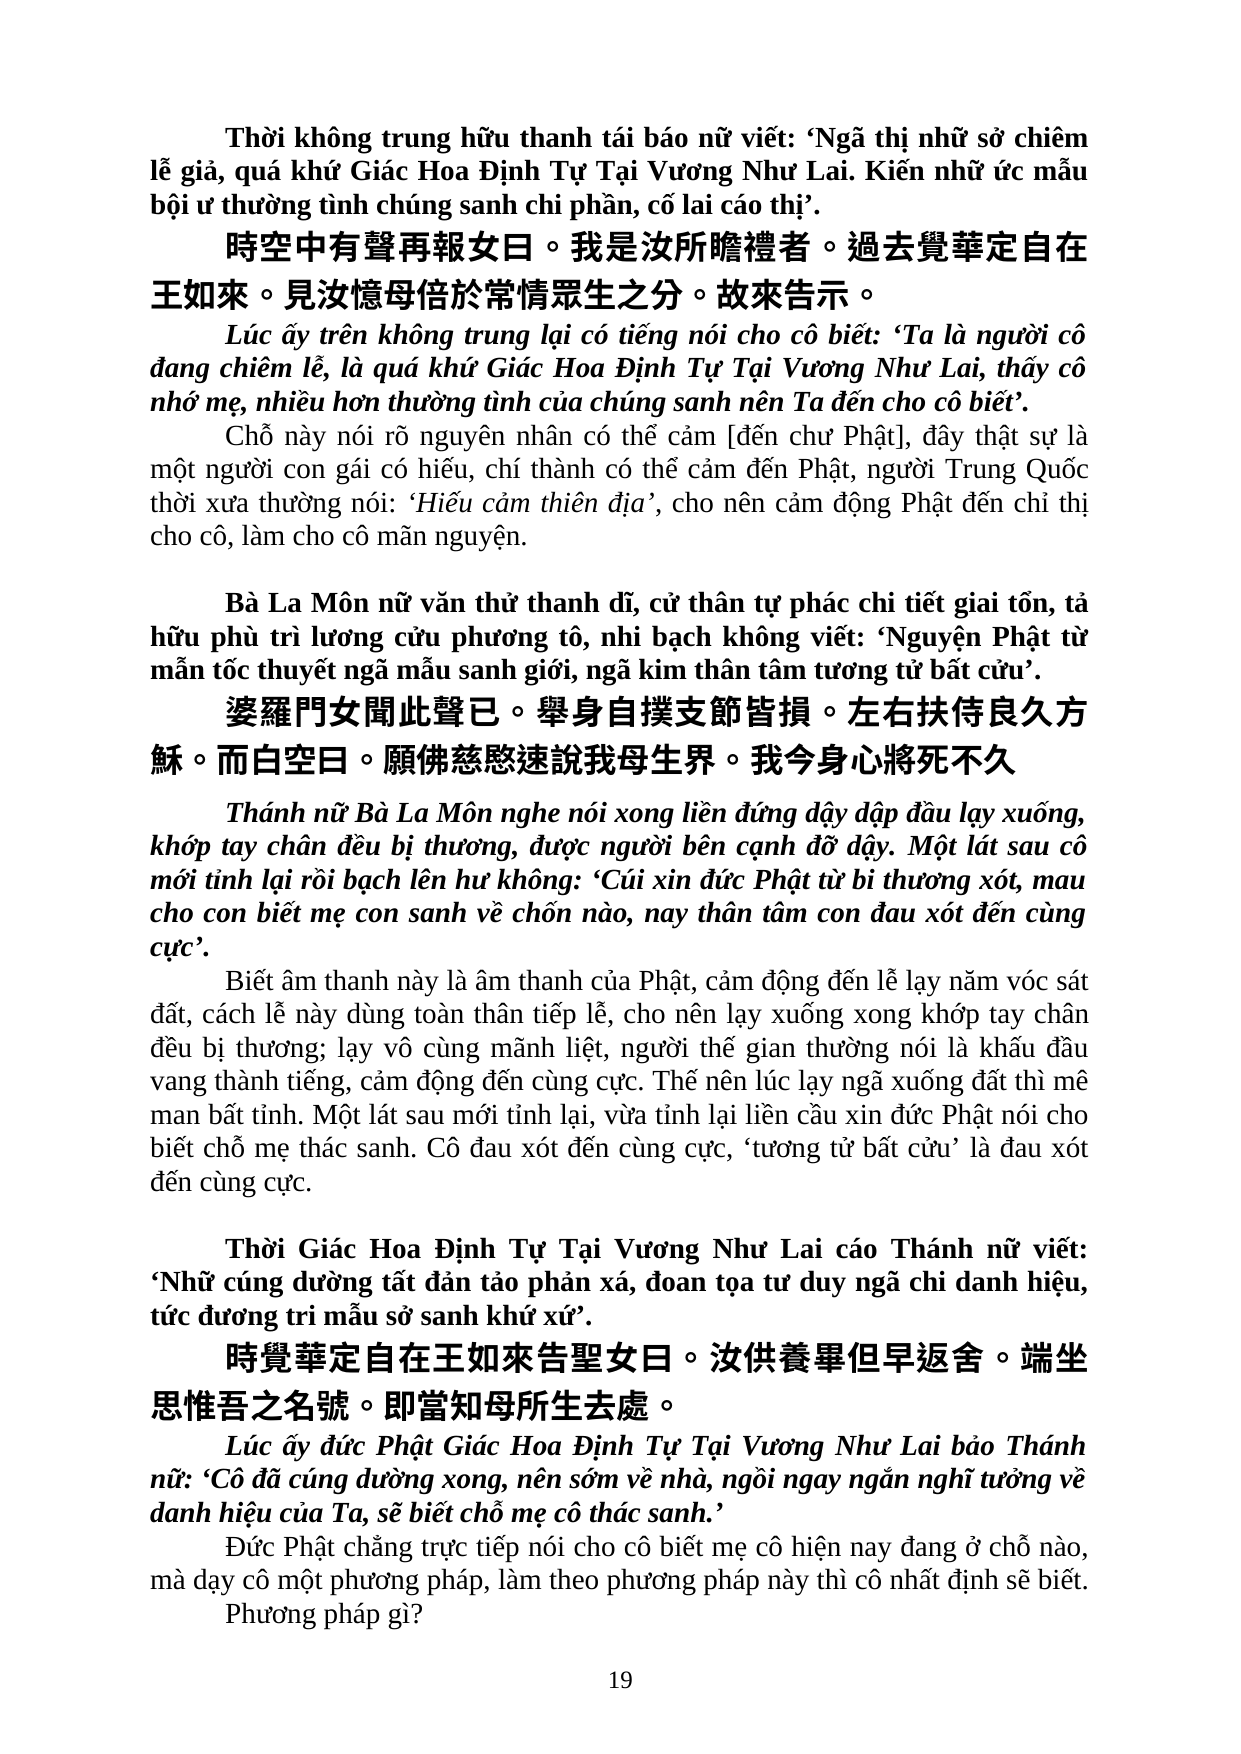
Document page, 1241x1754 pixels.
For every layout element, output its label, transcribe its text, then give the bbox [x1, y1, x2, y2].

text Thời Giác Hoa Ðịnh Tự Tại Vương Như Lai cáo Thánh nữ viết: ‘Nhữ cúng dường tất đản tảo phản xá, đoan tọa tư duy ngã chi danh hiệu, tức đương tri mẫu sở sanh khứ xứ’. [150, 1231, 1090, 1332]
text Ðức Phật chẳng trực tiếp nói cho cô biết mẹ cô hiện nay đang ở chỗ nào, mà dạy cô một phương pháp, làm theo phương pháp này thì cô nhất định sẽ biết. [150, 1529, 1090, 1596]
text 時空中有聲再報女曰。我是汝所瞻禮者。過去覺華定自在王如來。見汝憶母倍於常情眾生之分。故來告示。 [150, 221, 1090, 317]
text Lúc ấy trên không trung lại có tiếng nói cho cô biết: ‘Ta là người cô đang chiêm lễ, là quá khứ Giác Hoa Ðịnh Tự Tại Vương Như Lai, thấy cô nhớ mẹ, nhiều hơn thường tình của chúng sanh nên Ta đến cho cô biết’. [150, 317, 1090, 418]
text Lúc ấy đức Phật Giác Hoa Ðịnh Tự Tại Vương Như Lai bảo Thánh nữ: ‘Cô đã cúng dường xong, nên sớm về nhà, ngồi ngay ngắn nghĩ tưởng về danh hiệu của Ta, sẽ biết chỗ mẹ cô thác sanh.’ [150, 1428, 1090, 1529]
text Chỗ này nói rõ nguyên nhân có thể cảm [đến chư Phật], đây thật sự là một người con gái có hiếu, chí thành có thể cảm đến Phật, người Trung Quốc thời xưa thường nói: ‘Hiếu cảm thiên địa’, cho nên cảm động Phật đến chỉ thị cho cô, làm cho cô mãn nguyện. [150, 418, 1090, 552]
text Thời không trung hữu thanh tái báo nữ viết: ‘Ngã thị nhữ sở chiêm lễ giả, quá khứ Giác Hoa Ðịnh Tự Tại Vương Như Lai. Kiến nhữ ức mẫu bội ư thường tình chúng sanh chi phần, cố lai cáo thị’. [150, 120, 1090, 221]
text 時覺華定自在王如來告聖女曰。汝供養畢但早返舍。端坐思惟吾之名號。即當知母所生去處。 [150, 1332, 1090, 1428]
text Phương pháp gì? [150, 1596, 1090, 1629]
text 婆羅門女聞此聲已。舉身自撲支節皆損。左右扶侍良久方穌。而白空曰。願佛慈愍速說我母生界。我今身心將死不久 [150, 686, 1090, 782]
text Thánh nữ Bà La Môn nghe nói xong liền đứng dậy dập đầu lạy xuống, khớp tay chân đều bị thương, được người bên cạnh đỡ dậy. Một lát sau cô mới tỉnh lại rồi bạch lên hư không: ‘Cúi xin đức Phật từ bi thương xót, mau cho con biết mẹ con sanh về chốn nào, nay thân tâm con đau xót đến cùng cực’. [150, 795, 1090, 963]
text Bà La Môn nữ văn thử thanh dĩ, cử thân tự phác chi tiết giai tổn, tả hữu phù trì lương cửu phương tô, nhi bạch không viết: ‘Nguyện Phật từ mẫn tốc thuyết ngã mẫu sanh giới, ngã kim thân tâm tương tử bất cửu’. [150, 585, 1090, 686]
text Biết âm thanh này là âm thanh của Phật, cảm động đến lễ lạy năm vóc sát đất, cách lễ này dùng toàn thân tiếp lễ, cho nên lạy xuống xong khớp tay chân đều bị thương; lạy vô cùng mãnh liệt, người thế gian thường nói là khấu đầu vang thành tiếng, cảm động đến cùng cực. Thế nên lúc lạy ngã xuống đất thì mê man bất tỉnh. Một lát sau mới tỉnh lại, vừa tỉnh lại liền cầu xin đức Phật nói cho biết chỗ mẹ thác sanh. Cô đau xót đến cùng cực, ‘tương tử bất cửu’ là đau xót đến cùng cực. [150, 963, 1090, 1197]
